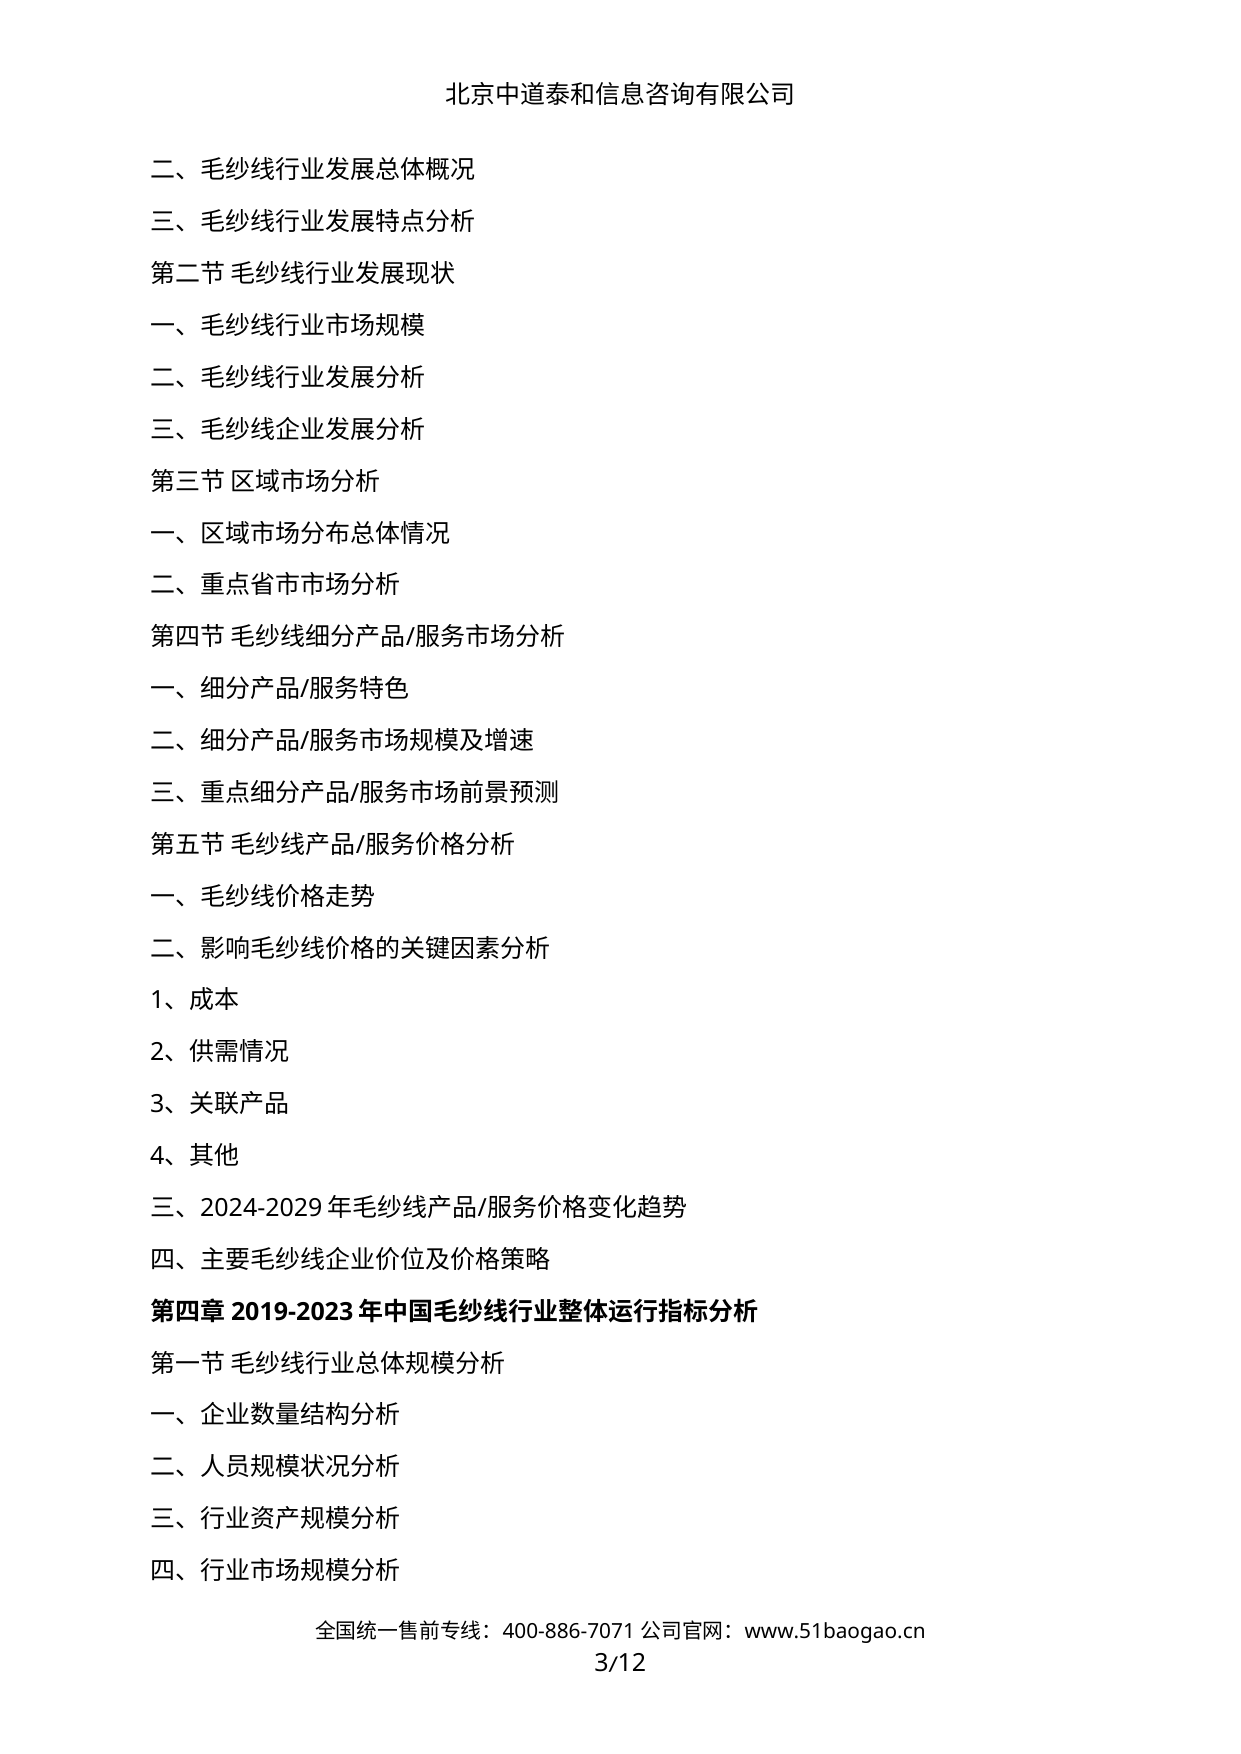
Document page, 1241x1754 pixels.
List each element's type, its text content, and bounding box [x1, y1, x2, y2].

text 三、毛纱线企业发展分析 [150, 409, 1090, 446]
text 一、企业数量结构分析 [150, 1395, 1090, 1431]
text 一、细分产品/服务特色 [150, 669, 1090, 705]
text 一、毛纱线价格走势 [150, 876, 1090, 912]
text 四、行业市场规模分析 [150, 1551, 1090, 1587]
text 三、行业资产规模分析 [150, 1499, 1090, 1535]
text 4、其他 [150, 1136, 1090, 1172]
text 第四节 毛纱线细分产品/服务市场分析 [150, 617, 1090, 653]
text 2、供需情况 [150, 1032, 1090, 1068]
text 第一节 毛纱线行业总体规模分析 [150, 1343, 1090, 1379]
text 二、重点省市市场分析 [150, 565, 1090, 601]
text 二、影响毛纱线价格的关键因素分析 [150, 928, 1090, 964]
text 3、关联产品 [150, 1084, 1090, 1120]
text 三、2024-2029年毛纱线产品/服务价格变化趋势 [150, 1187, 1090, 1224]
text 二、人员规模状况分析 [150, 1447, 1090, 1483]
text 一、毛纱线行业市场规模 [150, 306, 1090, 342]
text 第四章 2019-2023年中国毛纱线行业整体运行指标分析 [150, 1291, 1090, 1327]
text 四、主要毛纱线企业价位及价格策略 [150, 1239, 1090, 1276]
text 第二节 毛纱线行业发展现状 [150, 254, 1090, 290]
text 二、细分产品/服务市场规模及增速 [150, 721, 1090, 757]
text 二、毛纱线行业发展总体概况 [150, 150, 1090, 186]
text 第五节 毛纱线产品/服务价格分析 [150, 824, 1090, 861]
text 第三节 区域市场分析 [150, 461, 1090, 497]
text 三、毛纱线行业发展特点分析 [150, 202, 1090, 238]
text 二、毛纱线行业发展分析 [150, 357, 1090, 394]
text 三、重点细分产品/服务市场前景预测 [150, 772, 1090, 809]
text 一、区域市场分布总体情况 [150, 513, 1090, 549]
text 1、成本 [150, 980, 1090, 1016]
